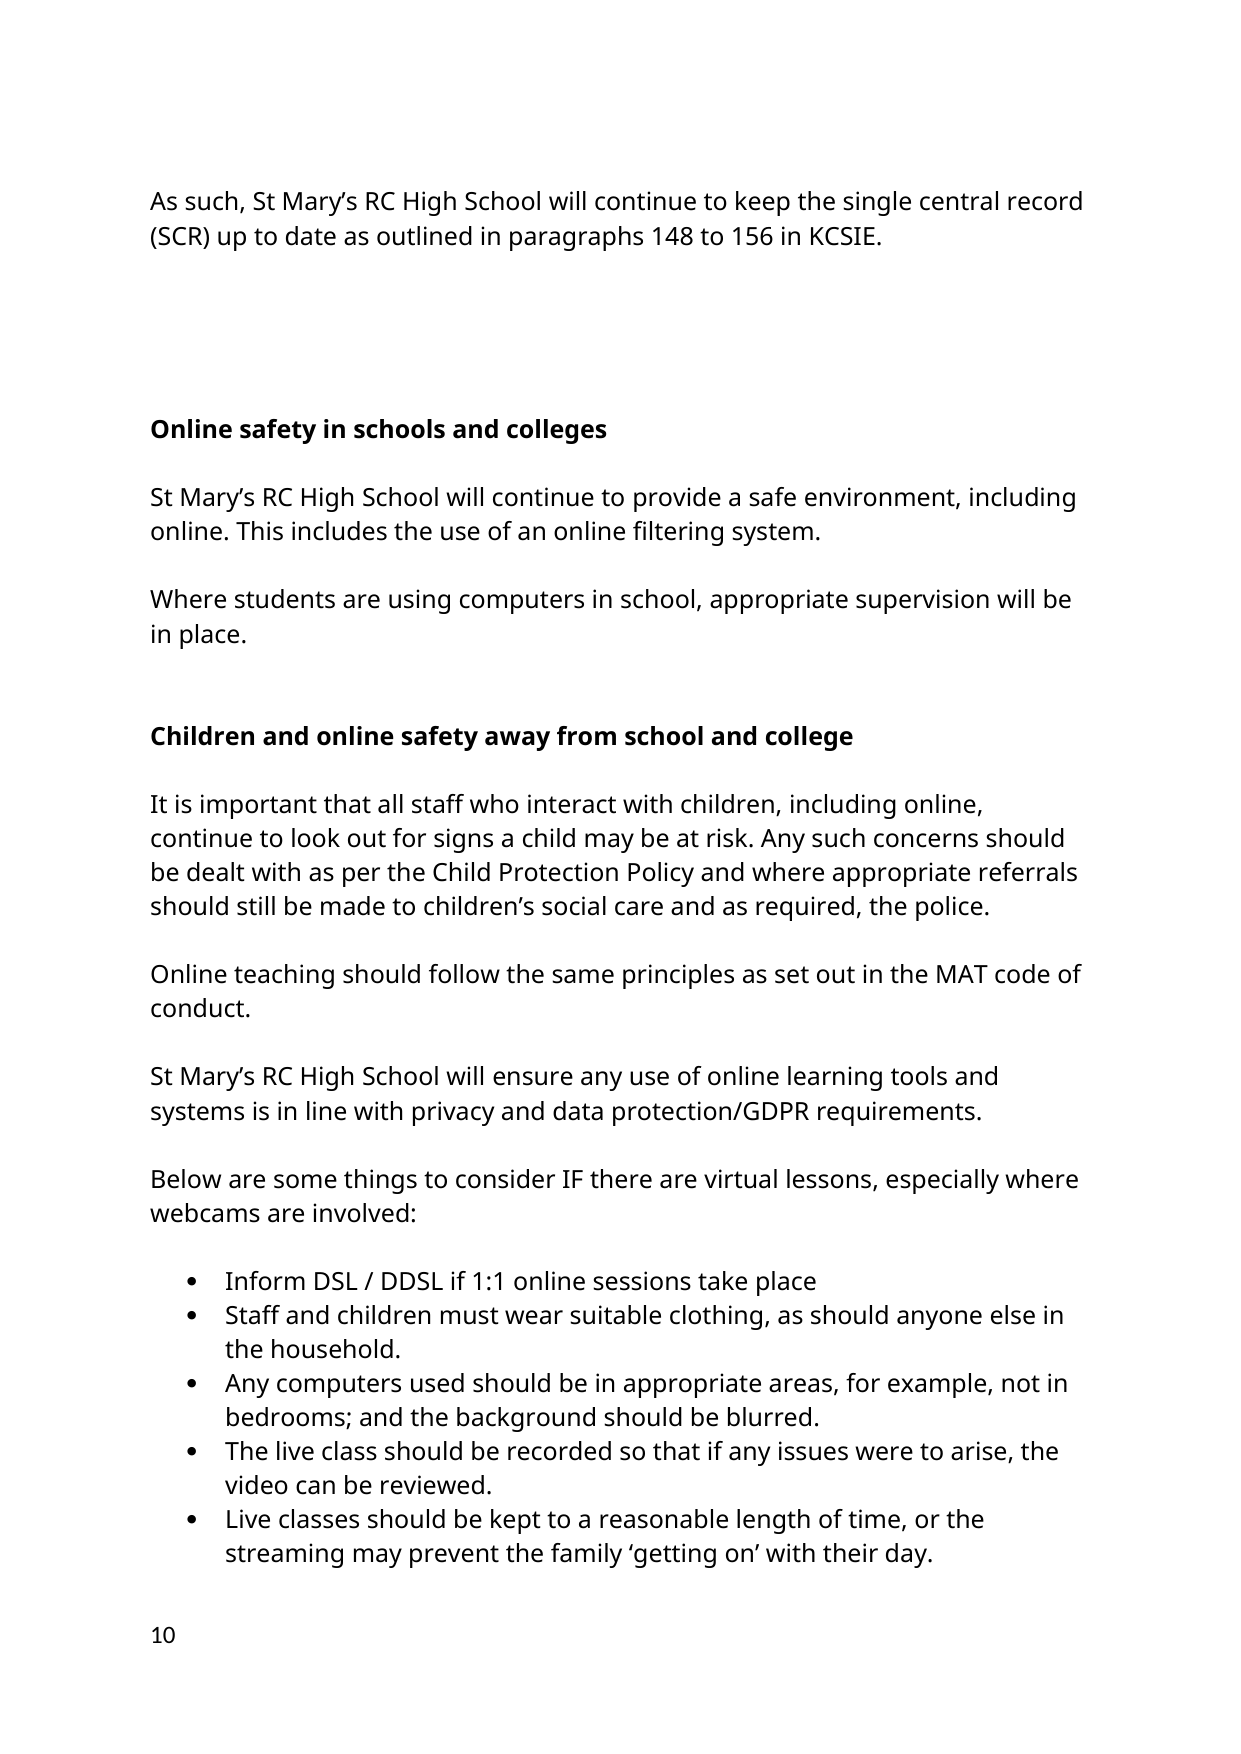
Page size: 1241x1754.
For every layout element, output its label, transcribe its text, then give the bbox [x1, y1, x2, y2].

text It is important that all staff who interact with children, including online, continue to look out for signs a child may be at risk. Any such concerns should be dealt with as per the Child Protection Policy and where appropriate referrals should still be made to children’s social care and as required, the police. [150, 787, 1090, 923]
text Where students are using computers in school, appropriate supervision will be in place. [150, 582, 1090, 650]
list The live class should be recorded so that if any issues were to arise, the video can be reviewed. [187, 1434, 1090, 1502]
text Online teaching should follow the same principles as set out in the MAT code of conduct. [150, 957, 1090, 1025]
subtitle Children and online safety away from school and college [150, 718, 1090, 752]
text St Mary’s RC High School will ensure any use of online learning tools and systems is in line with privacy and data protection/GDPR requirements. [150, 1059, 1090, 1127]
subtitle Online safety in schools and colleges [150, 412, 1090, 446]
text Below are some things to consider IF there are virtual lessons, especially where webcams are involved: [150, 1161, 1090, 1229]
list Inform DSL / DDSL if 1:1 online sessions take place [187, 1263, 1090, 1297]
list Any computers used should be in appropriate areas, for example, not in bedrooms; and the background should be blurred. [187, 1366, 1090, 1434]
list Live classes should be kept to a reasonable length of time, or the streaming may prevent the family ‘getting on’ with their day. [187, 1502, 1090, 1570]
text As such, St Mary’s RC High School will continue to keep the single central record (SCR) up to date as outlined in paragraphs 148 to 156 in KCSIE. [150, 184, 1090, 252]
list Staff and children must wear suitable clothing, as should anyone else in the household. [187, 1297, 1090, 1366]
text St Mary’s RC High School will continue to provide a safe environment, including online. This includes the use of an online filtering system. [150, 480, 1090, 548]
